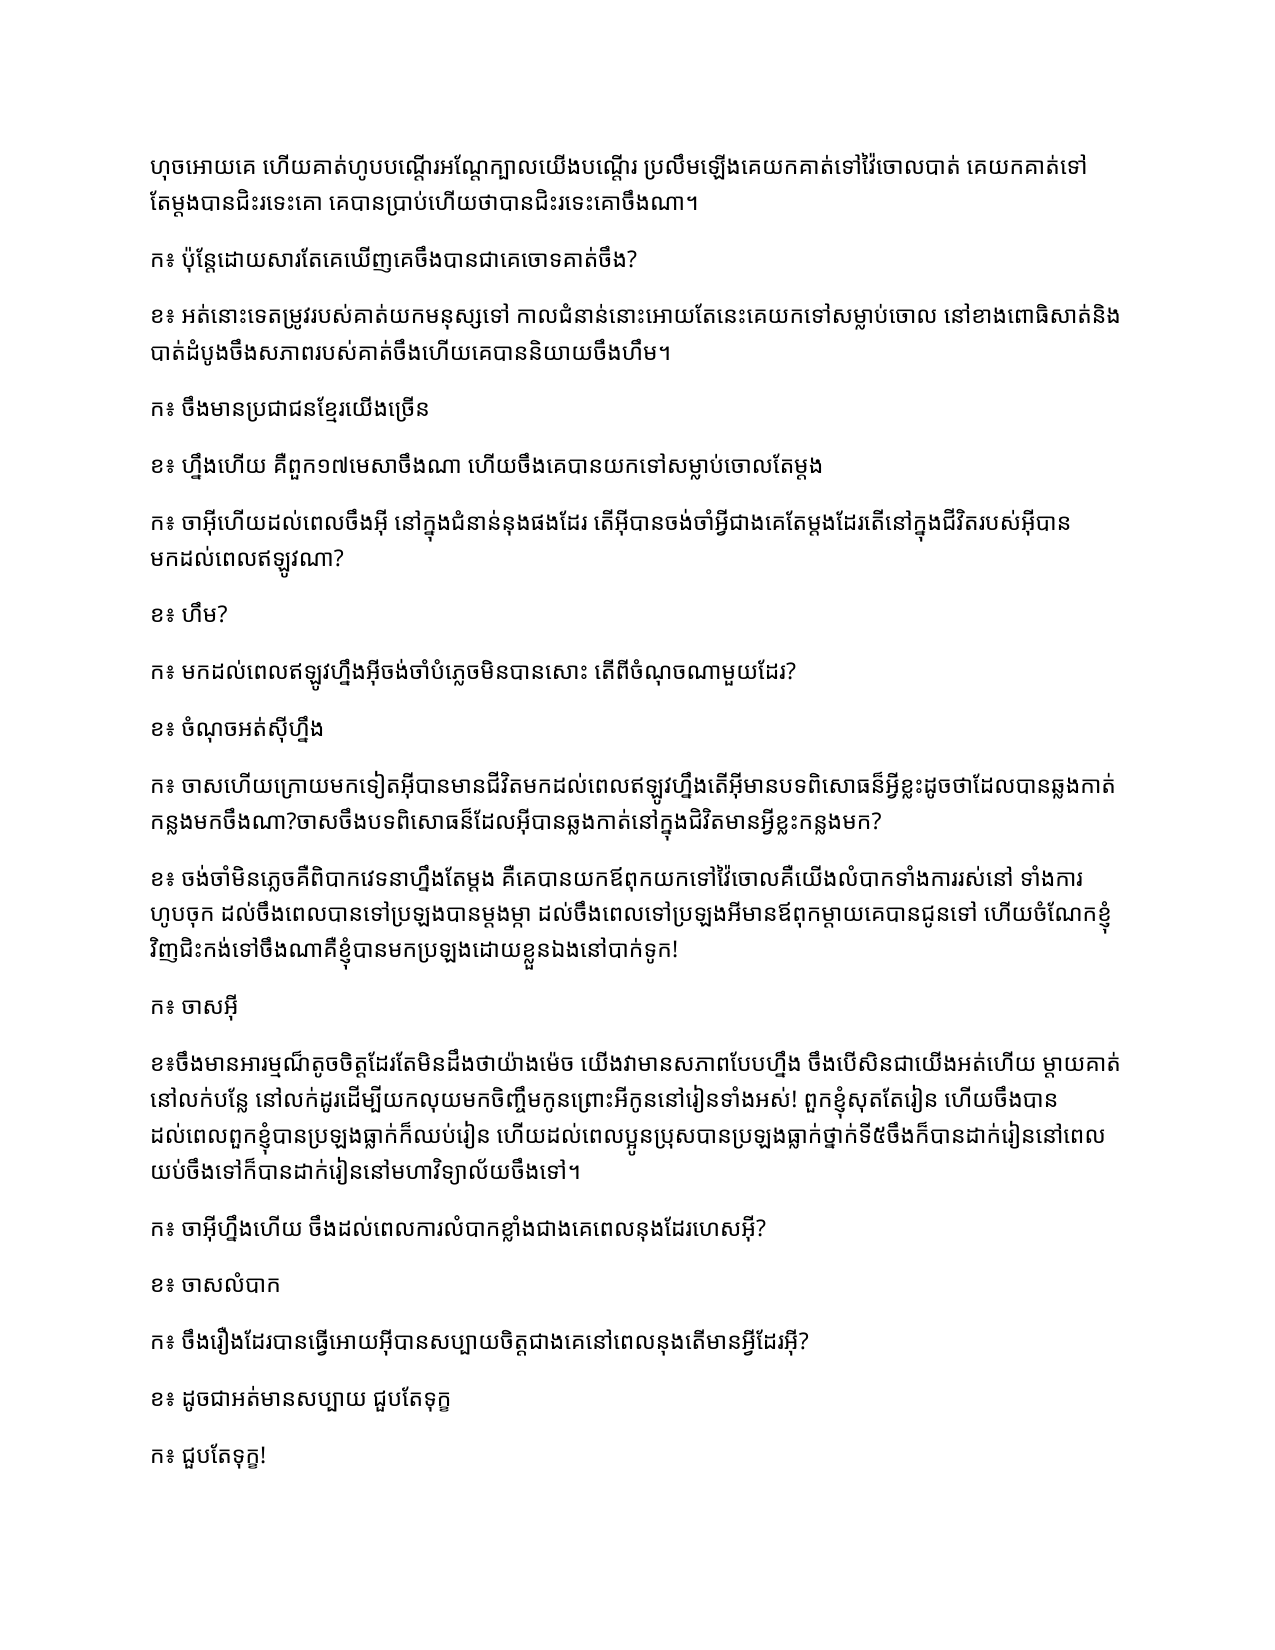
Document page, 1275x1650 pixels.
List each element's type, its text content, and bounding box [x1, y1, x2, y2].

text ក៖ ជួបតែទុក្ខ! [150, 1438, 1125, 1470]
text ក៖ ចាអ៊ីហ្នឹងហើយ ចឹងដល់ពេលការលំបាកខ្លាំងជាងគេពេលនុងដែរហេសអ៊ី? [150, 1211, 1125, 1243]
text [150, 150, 1125, 217]
text ក៖ ប៉ុន្តែដោយសារតែគេឃើញគេចឹងបានជាគេចោទគាត់ចឹង? [150, 243, 1125, 274]
text ខ៖ ហឹម? [150, 598, 1125, 630]
text ក៖ មកដល់ពេលឥឡូវហ្នឹងអ៊ីចង់ចាំបំភ្លេចមិនបានសោះ តើពីចំណុចណាមួយដែរ? [150, 655, 1125, 686]
text ក៖ ចឹងមានប្រជាជនខ្មែរយើងច្រើន [150, 392, 1125, 423]
text ក៖ ចាសអ៊ី [150, 990, 1125, 1021]
text ក៖ ចាអ៊ីហើយដល់ពេលចឹងអ៊ី នៅក្នុងជំនាន់នុងផងដែរ តើអ៊ីបានចង់ចាំអ្វីជាងគេតែម្តងដែរតើនៅក្នុងជីវិតរបស់អ៊ីបានមកដល់ពេលឥឡូវណា? [150, 506, 1125, 573]
text ខ៖ ចាសលំបាក [150, 1268, 1125, 1299]
text ខ៖ ចង់ចាំមិនភ្លេចគឺពិបាកវេទនាហ្នឹងតែម្តង គឺគេបានយកឪពុកយកទៅវ៉ៃចោលគឺយើងលំបាកទាំងការរស់នៅ ទាំងការហូបចុក ដល់ចឹងពេលបានទៅប្រឡងបានម្តងម្កា ដល់ចឹងពេលទៅប្រឡងអីមានឪពុកម្តាយគេបានជូនទៅ ហើយចំណែកខ្ញុំវិញជិះកង់ទៅចឹងណាគឺខ្ញុំបានមកប្រឡងដោយខ្លួនឯងនៅបាក់ទូក! [150, 861, 1125, 964]
text ខ៖ ចំណុចអត់ស៊ីហ្នឹង [150, 712, 1125, 743]
text ក៖ ចាសហើយក្រោយមកទៀតអ៊ីបានមានជីវិតមកដល់ពេលឥឡូវហ្នឹងតើអ៊ីមានបទពិសោធន៏អ្វីខ្លះដូចថាដែលបានឆ្លងកាត់កន្លងមកចឹងណា?ចាសចឹងបទពិសោធន៏ដែលអ៊ីបានឆ្លងកាត់នៅក្នុងជិវិតមានអ្វីខ្លះកន្លងមក? [150, 769, 1125, 836]
text ខ៖ ដូចជាអត់មានសប្បាយ ជួបតែទុក្ខ [150, 1382, 1125, 1413]
text ខ៖ អត់នោះទេតម្រូវរបស់គាត់យកមនុស្សទៅ កាលជំនាន់នោះអោយតែនេះគេយកទៅសម្លាប់ចោល នៅខាងពោធិសាត់និងបាត់ដំបូងចឹងសភាពរបស់គាត់ចឹងហើយគេបាននិយាយចឹងហឹម។ [150, 299, 1125, 367]
text ខ៖ចឹងមានអារម្មណ៏តូចចិត្តដែរតែមិនដឹងថាយ៉ាងម៉េច យើងវាមានសភាពបែបហ្នឹង ចឹងបើសិនជាយើងអត់ហើយ ម្តាយគាត់នៅលក់បន្លែ នៅលក់ដូរដើម្បីយកលុយមកចិញ្ចឹមកូនព្រោះអីកូននៅរៀនទាំងអស់! ពួកខ្ញុំសុតតែរៀន ហើយចឹងបានដល់ពេលពួកខ្ញុំបានប្រឡងធ្លាក់ក៏ឈប់រៀន ហើយដល់ពេលប្អូនប្រុសបានប្រឡងធ្លាក់ថ្នាក់ទី៥ចឹងក៏បានដាក់រៀននៅពេលយប់ចឹងទៅក៏បានដាក់រៀននៅមហាវិទ្យាល័យចឹងទៅ។ [150, 1047, 1125, 1186]
text ក៖ ចឹងរឿងដែរបានធ្វើអោយអ៊ីបានសប្បាយចិត្តជាងគេនៅពេលនុងតើមានអ្វីដែរអ៊ី? [150, 1325, 1125, 1356]
text ខ៖ ហ្នឹងហើយ គឺពួក១៧មេសាចឹងណា ហើយចឹងគេបានយកទៅសម្លាប់ចោលតែម្តង [150, 449, 1125, 480]
